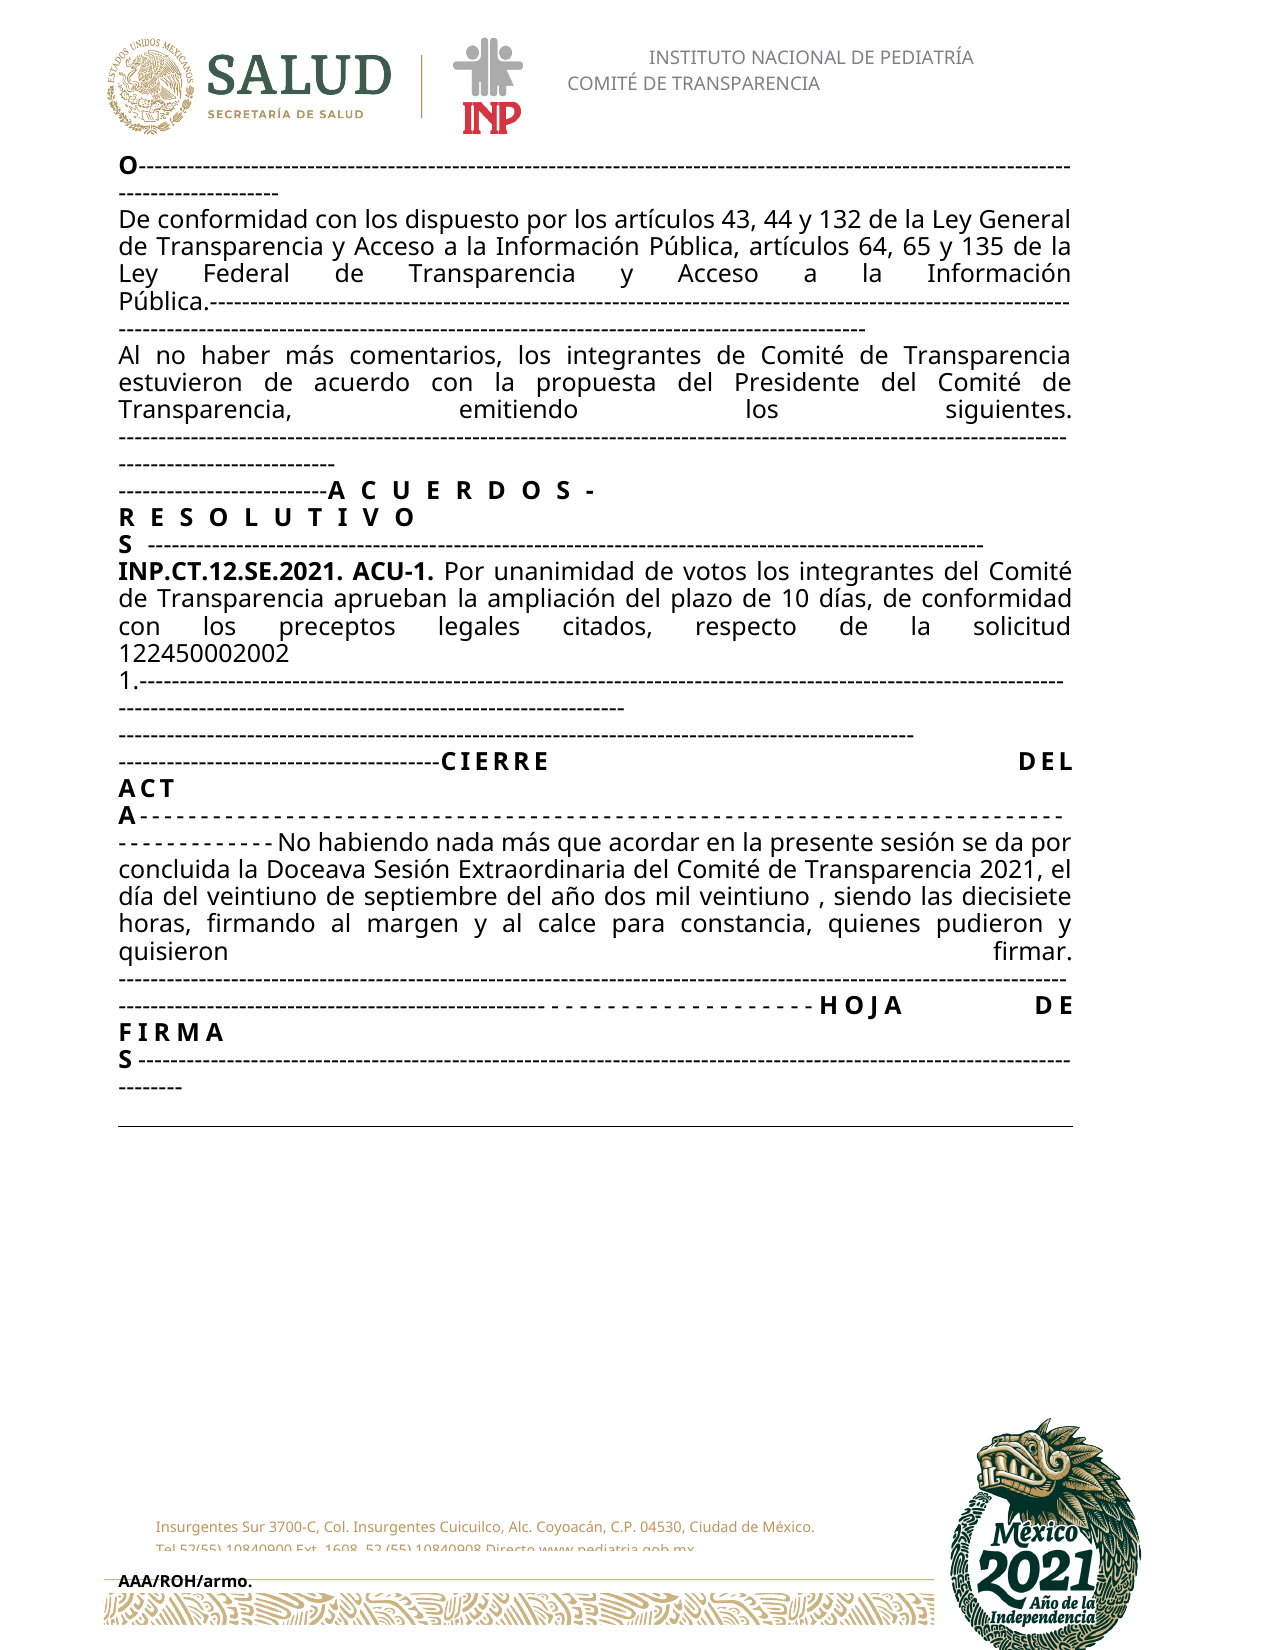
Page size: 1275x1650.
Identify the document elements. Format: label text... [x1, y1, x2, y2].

text INP.CT.12.SE.2021. ACU-1. Por unanimidad de votos los integrantes del Comité de Transparencia aprueban la ampliación del plazo de 10 días, de conformidad con los preceptos legales citados, respecto de la solicitud 1224500020021.---------------------------------------------------------------------------------------------------------------------------------------------------------------------------------- [118, 559, 1073, 722]
text --------------------------ACUERDOS-RESOLUTIVOS-------------------------------------------------------------------------------------------------------- [118, 478, 1073, 559]
text --------------------------------------------------------------------------------------------------- [118, 722, 1073, 749]
text ----------------------------------------CIERRE DEL ACTA-----------------------------------------------------------------------------------------No habiendo nada más que acordar en la presente sesión se da por concluida la Doceava Sesión Extraordinaria del Comité de Transparencia 2021, el día del veintiuno de septiembre del año dos mil veintiuno , siendo las diecisiete horas, firmando al margen y al calce para constancia, quienes pudieron y quisieron firmar. ----------------------------------------------------------------------------------------------------------------------------------------------------------------------------------------------HOJA DE FIRMAS---------------------------------------------------------------------------------------------------------------------------- [118, 749, 1073, 1126]
picture [0, 0, 1258, 1650]
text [118, 153, 1073, 207]
text De conformidad con los dispuesto por los artículos 43, 44 y 132 de la Ley General de Transparencia y Acceso a la Información Pública, artículos 64, 65 y 135 de la Ley Federal de Transparencia y Acceso a la Información Pública.-------------------------------------------------------------------------------------------------------------------------------------------------------------------------------------------------------- [118, 207, 1073, 342]
text Al no haber más comentarios, los integrantes de Comité de Transparencia estuvieron de acuerdo con la propuesta del Presidente del Comité de Transparencia, emitiendo los siguientes. ------------------------------------------------------------------------------------------------------------------------------------------------- [118, 342, 1073, 478]
